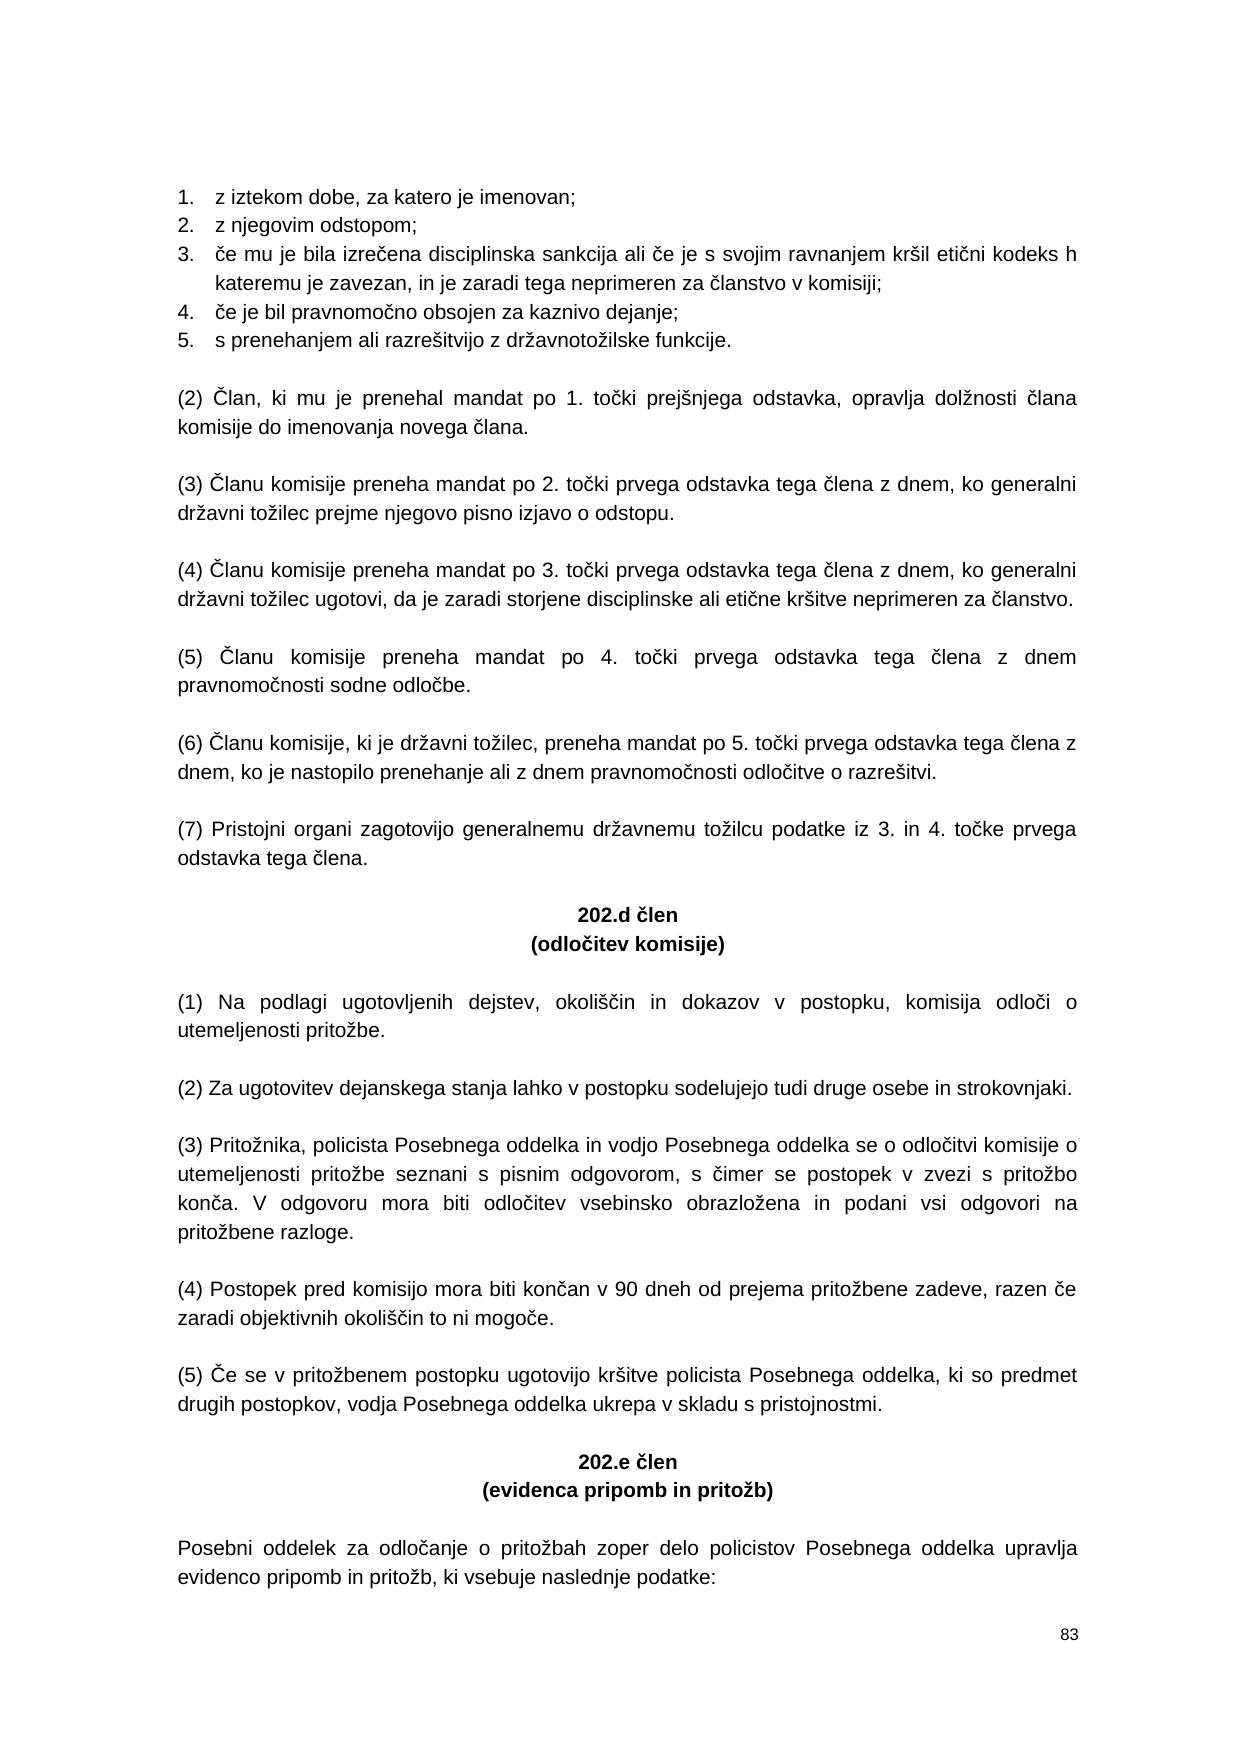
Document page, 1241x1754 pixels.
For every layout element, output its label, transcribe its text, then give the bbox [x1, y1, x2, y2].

text (2) Član, ki mu je prenehal mandat po 1. točki prejšnjega odstavka, opravlja dolžnosti člana komisije do imenovanja novega člana. [177, 386, 1078, 438]
text (5) Članu komisije preneha mandat po 4. točki prvega odstavka tega člena z dnem pravnomočnosti sodne odločbe. [177, 644, 1078, 697]
text (7) Pristojni organi zagotovijo generalnemu državnemu tožilcu podatke iz 3. in 4. točke prvega odstavka tega člena. [177, 817, 1078, 870]
list če je bil pravnomočno obsojen za kaznivo dejanje; [177, 299, 1078, 323]
text 202.e člen [177, 1449, 1078, 1473]
text (3) Pritožnika, policista Posebnega oddelka in vodjo Posebnega oddelka se o odločitvi komisije o utemeljenosti pritožbe seznani s pisnim odgovorom, s čimer se postopek v zvezi s pritožbo konča. V odgovoru mora biti odločitev vsebinsko obrazložena in podani vsi odgovori na pritožbene razloge. [177, 1133, 1078, 1243]
list s prenehanjem ali razrešitvijo z državnotožilske funkcije. [177, 328, 1078, 352]
text (4) Postopek pred komisijo mora biti končan v 90 dneh od prejema pritožbene zadeve, razen če zaradi objektivnih okoliščin to ni mogoče. [177, 1277, 1078, 1330]
text (1) Na podlagi ugotovljenih dejstev, okoliščin in dokazov v postopku, komisija odloči o utemeljenosti pritožbe. [177, 989, 1078, 1042]
text (3) Članu komisije preneha mandat po 2. točki prvega odstavka tega člena z dnem, ko generalni državni tožilec prejme njegovo pisno izjavo o odstopu. [177, 472, 1078, 525]
list z iztekom dobe, za katero je imenovan; [177, 184, 1078, 208]
list z njegovim odstopom; [177, 213, 1078, 237]
text (evidenca pripomb in pritožb) [177, 1478, 1078, 1502]
text (6) Članu komisije, ki je državni tožilec, preneha mandat po 5. točki prvega odstavka tega člena z dnem, ko je nastopilo prenehanje ali z dnem pravnomočnosti odločitve o razrešitvi. [177, 731, 1078, 783]
text (4) Članu komisije preneha mandat po 3. točki prvega odstavka tega člena z dnem, ko generalni državni tožilec ugotovi, da je zaradi storjene disciplinske ali etične kršitve neprimeren za članstvo. [177, 558, 1078, 611]
text (2) Za ugotovitev dejanskega stanja lahko v postopku sodelujejo tudi druge osebe in strokovnjaki. [177, 1076, 1078, 1100]
text Posebni oddelek za odločanje o pritožbah zoper delo policistov Posebnega oddelka upravlja evidenco pripomb in pritožb, ki vsebuje naslednje podatke: [177, 1536, 1078, 1588]
text 202.d člen [177, 903, 1078, 927]
text (5) Če se v pritožbenem postopku ugotovijo kršitve policista Posebnega oddelka, ki so predmet drugih postopkov, vodja Posebnega oddelka ukrepa v skladu s pristojnostmi. [177, 1363, 1078, 1416]
list če mu je bila izrečena disciplinska sankcija ali če je s svojim ravnanjem kršil etični kodeks h kateremu je zavezan, in je zaradi tega neprimeren za članstvo v komisiji; [177, 242, 1078, 295]
text (odločitev komisije) [177, 932, 1078, 956]
